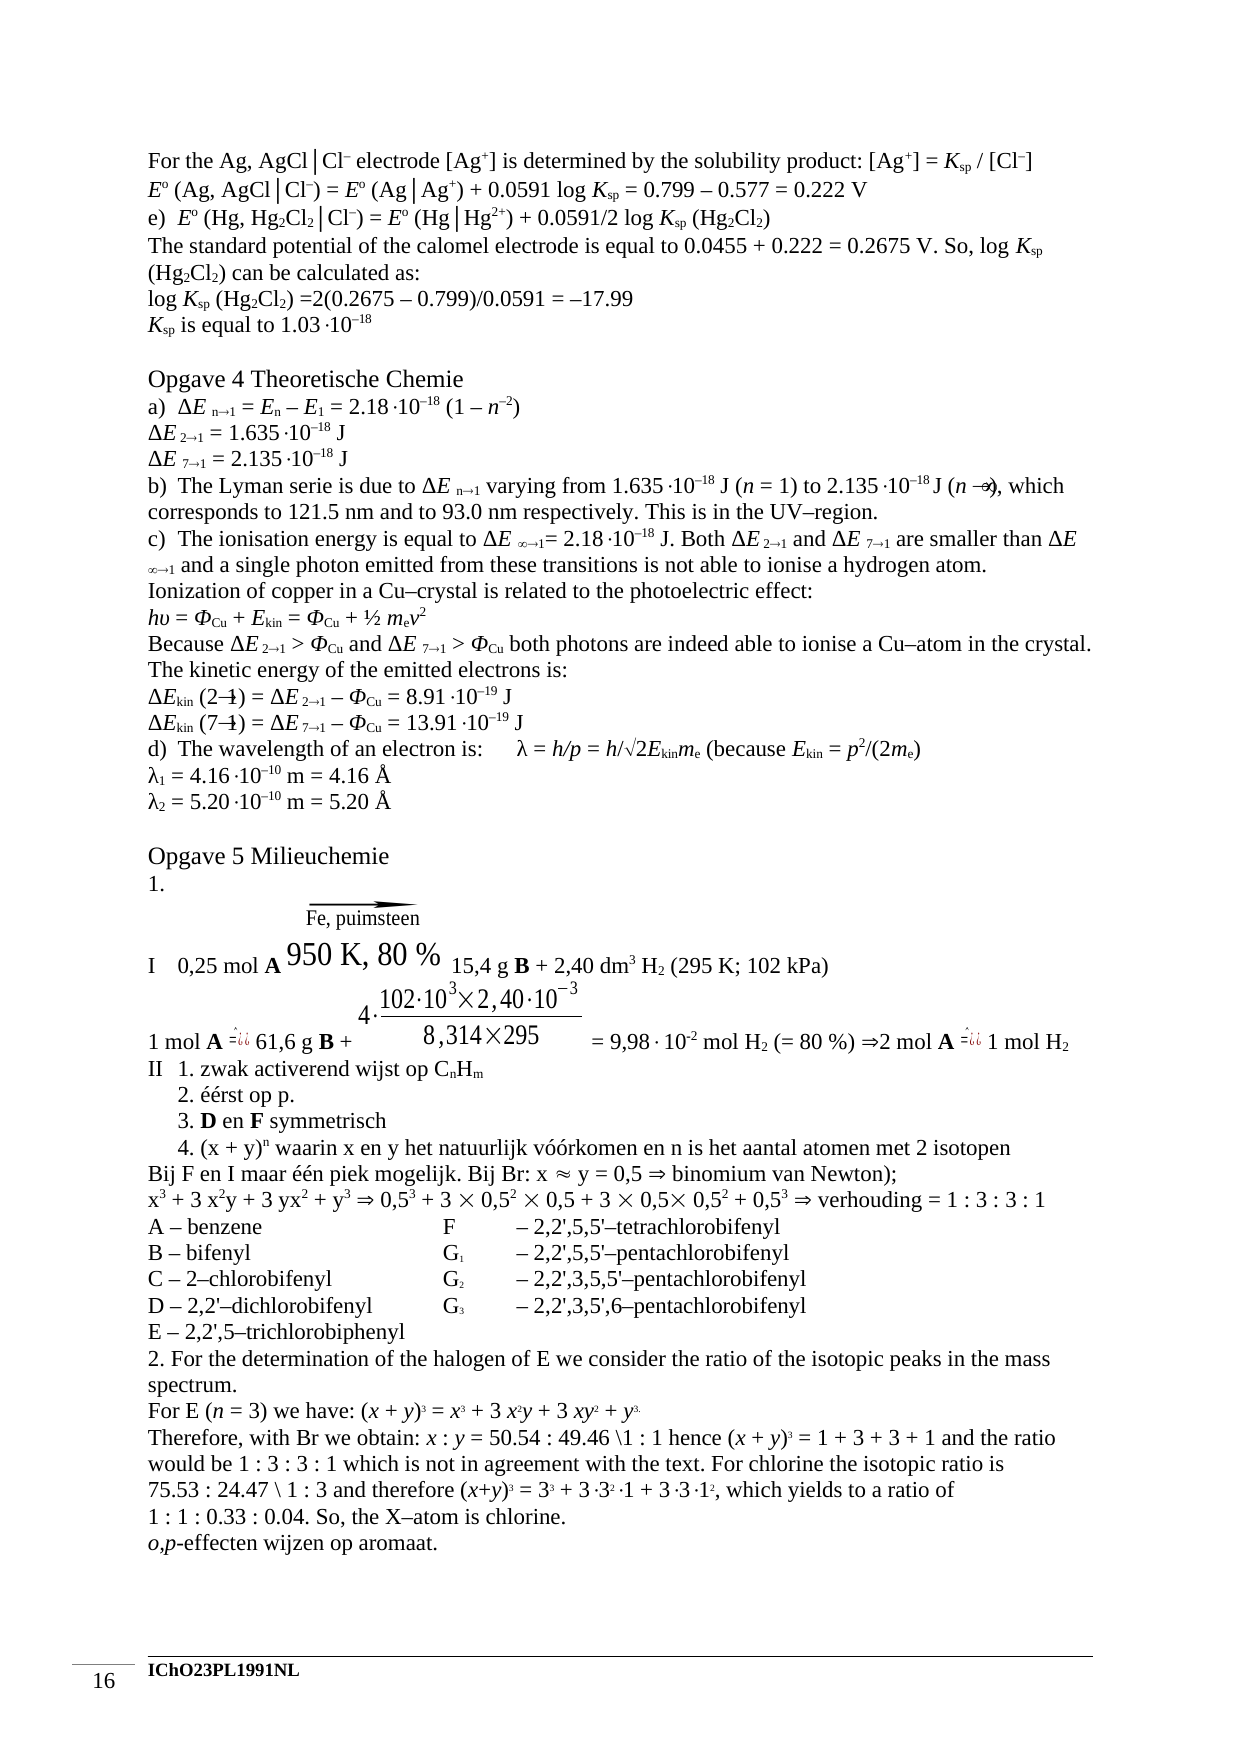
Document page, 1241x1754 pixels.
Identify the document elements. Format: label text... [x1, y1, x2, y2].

text 1 mol A B + = 9,98102 mol H2 (= 80 %) 2 mol A 1 mol H2 [148, 978, 1093, 1055]
subtitle Opgave 4 Theoretische Chemie [148, 364, 1093, 393]
text Ksp is equal to 1.0310–18 [148, 311, 1093, 338]
text a) ΔE n1 = En – E1 = 2.1810–18 (1 – n–2) [148, 393, 1093, 419]
text Therefore, with Br we obtain: x : y = 50.54 : 49.46 \1 : 1 hence (x + y)3 = 1 + 3 + 3 + 1 and the ratio would be 1 : 3 : 3 : 1 which is not in agreement with the text. For chlorine the isotopic ratio is 75.53 : 24.47 \ 1 : 3 and therefore (x+y)3 = 33 + 3321 + 3312, which yields to a ratio of [148, 1424, 1093, 1503]
text o,p-effecten wijzen op aromaat. [148, 1529, 1093, 1555]
text II 1. zwak activerend wijst op CnHm [148, 1055, 1093, 1081]
text A – benzene F – 2,2',5,5'–tetrachlorobifenyl [148, 1213, 1093, 1239]
text Eo (Ag, AgCl│Cl–) = Eo (Ag│Ag+) + 0.0591 log Ksp = 0.799 – 0.577 = 0.222 V [148, 176, 1093, 204]
text 4. (x + y)n waarin x en y het natuurlijk vóórkomen en n is het aantal atomen met 2 isotopen [148, 1134, 1093, 1160]
text λ1 = 4.1610–10 m = 4.16 Å [148, 762, 1093, 788]
text D – 2,2'–dichlorobifenyl G3 – 2,2',3,5',6–pentachlorobifenyl [148, 1292, 1093, 1318]
text c) The ionisation energy is equal to ΔE 1= 2.1810–18 J. Both ΔE 21 and ΔE 71 are smaller than ΔE 1 and a single photon emitted from these transitions is not able to ionise a hydrogen atom. [148, 524, 1093, 577]
text ΔE 71 = 2.13510–18 J [148, 446, 1093, 472]
text Bij F en I maar één piek mogelijk. Bij Br: x y = 0,5 binomium van Newton); [148, 1160, 1093, 1186]
text 2. For the determination of the halogen of E we consider the ratio of the isotopic peaks in the mass spectrum. [148, 1344, 1093, 1397]
text ΔEkin (71) = ΔE 71 – ΦCu = 13.9110–19 J [148, 709, 1093, 735]
text d) The wavelength of an electron is: λ = h/p = h/2Ekinme (because Ekin = p2/(2me) [148, 735, 1093, 762]
text The standard potential of the calomel electrode is equal to 0.0455 + 0.222 = 0.2675 V. So, log Ksp (Hg2Cl2) can be calculated as: [148, 232, 1093, 285]
text For E (n = 3) we have: (x + y)3 = x3 + 3 x2y + 3 xy2 + y3. [148, 1397, 1093, 1424]
text I 0,25 mol A B + 2,40 dm3 H2 (295 K; 102 kPa) [148, 896, 1093, 978]
text b) The Lyman serie is due to ΔE n1 varying from 1.63510–18 J (n = 1) to 2.13510–18 J (n ), which corresponds to 121.5 nm and to 93.0 nm respectively. This is in the UV–region. [148, 472, 1093, 524]
text e) Eo (Hg, Hg2Cl2│Cl–) = Eo (Hg│Hg2+) + 0.0591/2 log Ksp (Hg2Cl2) [148, 204, 1093, 232]
subtitle Opgave 5 Milieuchemie [148, 841, 1093, 869]
text E – 2,2',5–trichlorobiphenyl [148, 1318, 1093, 1344]
text 1 : 1 : 0.33 : 0.04. So, the X–atom is chlorine. [148, 1503, 1093, 1529]
text ΔEkin (21) = ΔE 21 – ΦCu = 8.9110–19 J [148, 683, 1093, 709]
text Because ΔE 21 > ΦCu and ΔE 71 > ΦCu both photons are indeed able to ionise a Cu–atom in the crystal. The kinetic energy of the emitted electrons is: [148, 630, 1093, 683]
text For the Ag, AgCl│Cl– electrode [Ag+] is determined by the solubility product: [Ag+] = Ksp / [Cl–] [148, 148, 1093, 176]
text 3. D en F symmetrisch [148, 1107, 1093, 1134]
text x3 + 3 x2y + 3 yx2 + y3 0,53 + 3 0,52 0,5 + 3 0,5 0,52 + 0,53 verhouding = 1 : 3 : 3 : 1 [148, 1186, 1093, 1213]
text hυ = ΦCu + Ekin = ΦCu + ½ mev2 [148, 604, 1093, 630]
text B – bifenyl G1 – 2,2',5,5'–pentachlorobifenyl [148, 1239, 1093, 1266]
text Ionization of copper in a Cu–crystal is related to the photoelectric effect: [148, 577, 1093, 604]
text ΔE 21 = 1.63510–18 J [148, 419, 1093, 446]
text C – 2–chlorobifenyl G2 – 2,2',3,5,5'–pentachlorobifenyl [148, 1266, 1093, 1292]
text 1. [148, 869, 1093, 896]
text log Ksp (Hg2Cl2) =2(0.2675 – 0.799)/0.0591 = –17.99 [148, 285, 1093, 311]
text λ2 = 5.2010–10 m = 5.20 Å [148, 788, 1093, 814]
text 2. éérst op p. [148, 1081, 1093, 1107]
